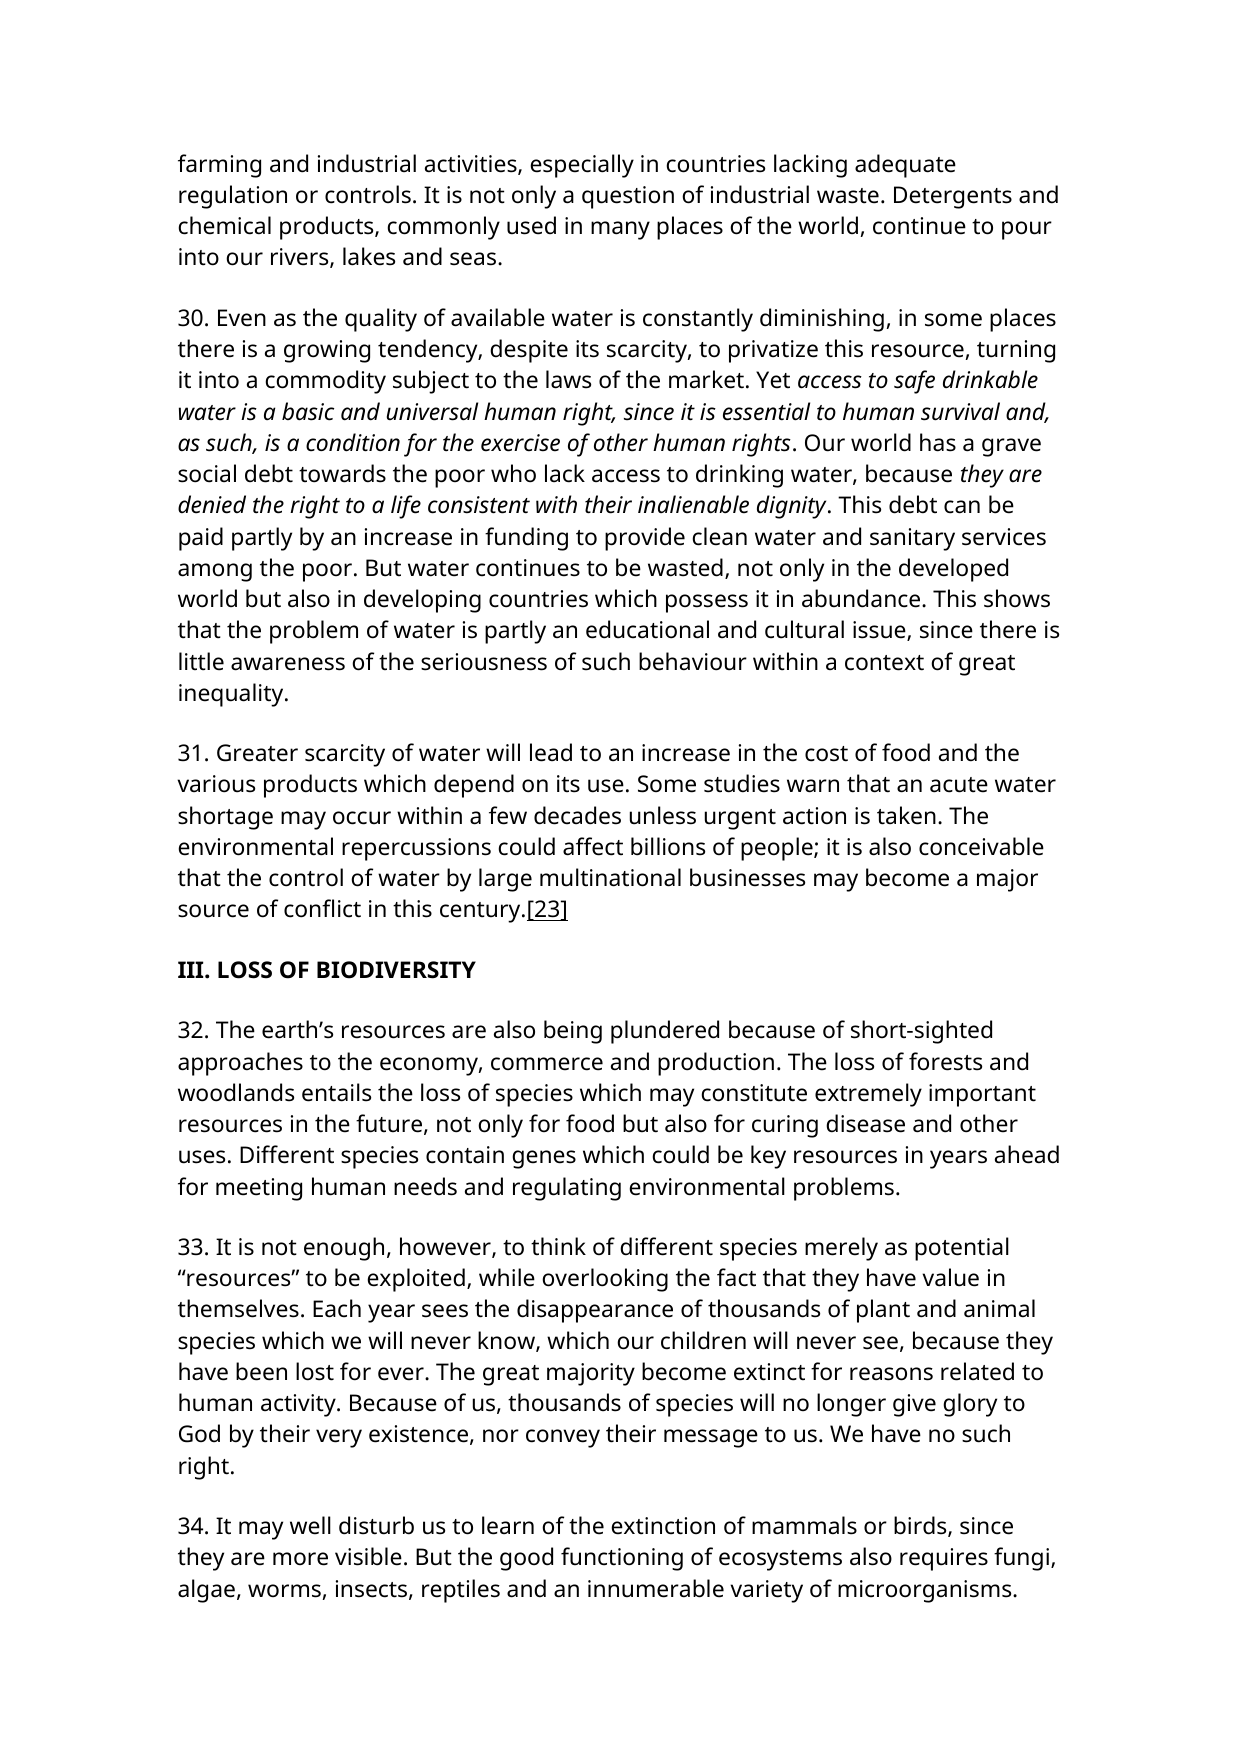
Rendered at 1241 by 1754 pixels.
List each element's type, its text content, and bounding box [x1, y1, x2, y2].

text 30. Even as the quality of available water is constantly diminishing, in some places there is a growing tendency, despite its scarcity, to privatize this resource, turning it into a commodity subject to the laws of the market. Yet access to safe drinkable water is a basic and universal human right, since it is essential to human survival and, as such, is a condition for the exercise of other human rights. Our world has a grave social debt towards the poor who lack access to drinking water, because they are denied the right to a life consistent with their inalienable dignity. This debt can be paid partly by an increase in funding to provide clean water and sanitary services among the poor. But water continues to be wasted, not only in the developed world but also in developing countries which possess it in abundance. This shows that the problem of water is partly an educational and cultural issue, since there is little awareness of the seriousness of such behaviour within a context of great inequality. [177, 302, 1063, 708]
text III. LOSS OF BIODIVERSITY [177, 954, 1063, 985]
text 33. It is not enough, however, to think of different species merely as potential “resources” to be exploited, while overlooking the fact that they have value in themselves. Each year sees the disappearance of thousands of plant and animal species which we will never know, which our children will never see, because they have been lost for ever. The great majority become extinct for reasons related to human activity. Because of us, thousands of species will no longer give glory to God by their very existence, nor convey their message to us. We have no such right. [177, 1231, 1063, 1481]
text 31. Greater scarcity of water will lead to an increase in the cost of food and the various products which depend on its use. Some studies warn that an acute water shortage may occur within a few decades unless urgent action is taken. The environmental repercussions could affect billions of people; it is also conceivable that the control of water by large multinational businesses may become a major source of conflict in this century.[23] [177, 737, 1063, 925]
text 32. The earth’s resources are also being plundered because of short-sighted approaches to the economy, commerce and production. The loss of forests and woodlands entails the loss of species which may constitute extremely important resources in the future, not only for food but also for curing disease and other uses. Different species contain genes which could be key resources in years ahead for meeting human needs and regulating environmental problems. [177, 1014, 1063, 1202]
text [177, 148, 1063, 273]
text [177, 1510, 1063, 1604]
